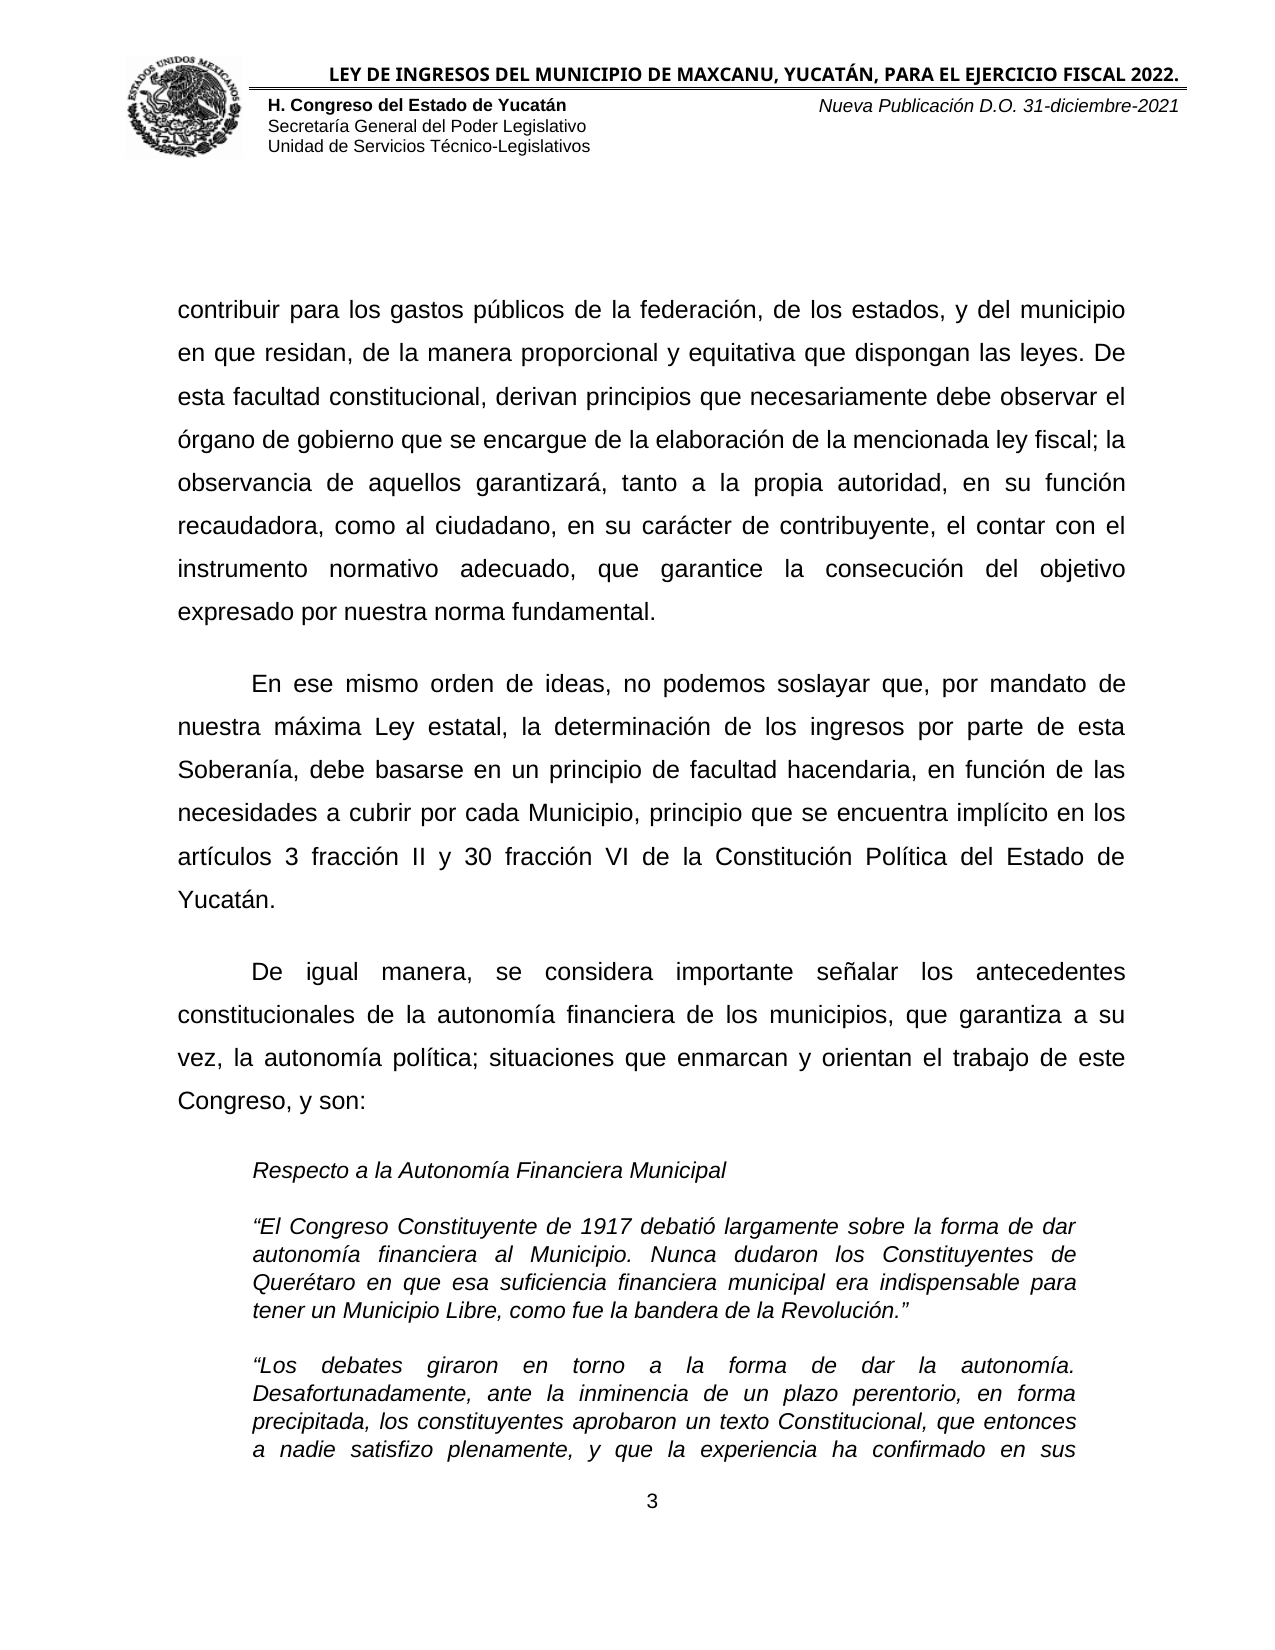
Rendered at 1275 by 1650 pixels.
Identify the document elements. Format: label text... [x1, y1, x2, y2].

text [177, 295, 1127, 626]
text En ese mismo orden de ideas, no podemos soslayar que, por mandato de nuestra máxima Ley estatal, la determinación de los ingresos por parte de esta Soberanía, debe basarse en un principio de facultad hacendaria, en función de las necesidades a cubrir por cada Municipio, principio que se encuentra implícito en los artículos 3 fracción II y 30 fracción VI de la Constitución Política del Estado de Yucatán. [177, 669, 1127, 913]
text “El Congreso Constituyente de 1917 debatió largamente sobre la forma de dar autonomía financiera al Municipio. Nunca dudaron los Constituyentes de Querétaro en que esa suficiencia financiera municipal era indispensable para tener un Municipio Libre, como fue la bandera de [252, 1213, 1077, 1323]
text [252, 1352, 1077, 1462]
text Respecto a Municipal [177, 1157, 1127, 1183]
text De igual manera, se considera importante señalar los antecedentes constitucionales de la autonomía financiera de los municipios, que garantiza a su vez, la autonomía política; situaciones que enmarcan y orientan el trabajo de este Congreso, y son: [177, 957, 1127, 1115]
